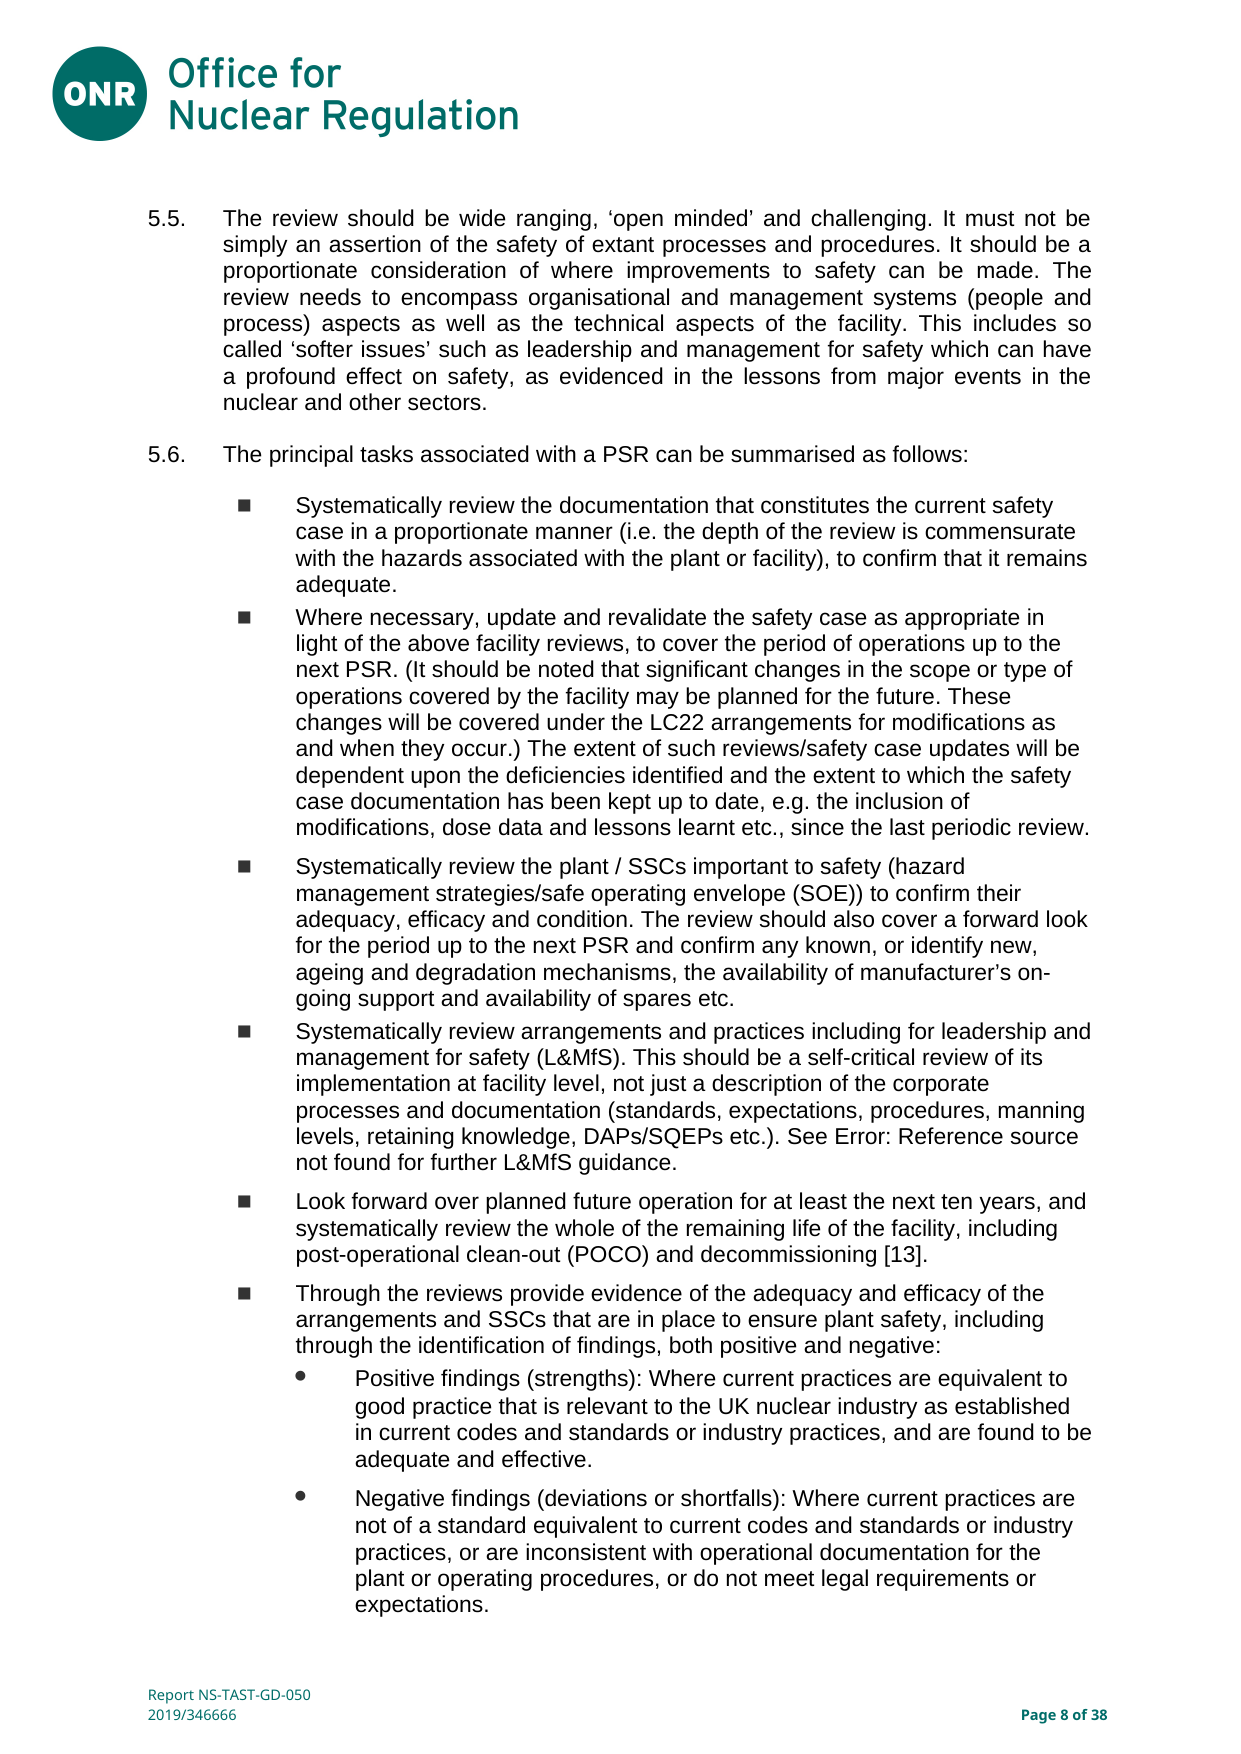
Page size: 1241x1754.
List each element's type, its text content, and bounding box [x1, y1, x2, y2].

text Systematically review arrangements and practices including for leadership and management for safety (L&MfS). This should be a self-critical review of its implementation at facility level, not just a description of the corporate processes and documentation (standards, expectations, procedures, manning levels, retaining knowledge, DAPs/SQEPs etc.). See Annex 1 for further L&MfS guidance. [236, 1018, 1092, 1176]
text Systematically review the documentation that constitutes the current safety case in a proportionate manner (i.e. the depth of the review is commensurate with the hazards associated with the plant or facility), to confirm that it remains adequate. [236, 492, 1092, 597]
text The principal tasks associated with a PSR can be summarised as follows: [148, 441, 1092, 467]
text Look forward over planned future operation for at least the next ten years, and systematically review the whole of the remaining life of the facility, including post-operational clean-out (POCO) and decommissioning [13]. [236, 1188, 1092, 1267]
picture [47, 41, 565, 143]
text The review should be wide ranging, ‘open minded’ and challenging. It must not be simply an assertion of the safety of extant processes and procedures. It should be a proportionate consideration of where improvements to safety can be made. The review needs to encompass organisational and management systems (people and process) aspects as well as the technical aspects of the facility. This includes so called ‘softer issues’ such as leadership and management for safety which can have a profound effect on safety, as evidenced in the lessons from major events in the nuclear and other sectors. [148, 205, 1092, 416]
text Systematically review the plant / SSCs important to safety (hazard management strategies/safe operating envelope (SOE)) to confirm their adequacy, efficacy and condition. The review should also cover a forward look for the period up to the next PSR and confirm any known, or identify new, ageing and degradation mechanisms, the availability of manufacturer’s on-going support and availability of spares etc. [236, 853, 1092, 1011]
text Through the reviews provide evidence of the adequacy and efficacy of the arrangements and SSCs that are in place to ensure plant safety, including through the identification of findings, both positive and negative: [236, 1280, 1092, 1359]
text Where necessary, update and revalidate the safety case as appropriate in light of the above facility reviews, to cover the period of operations up to the next PSR. (It should be noted that significant changes in the scope or type of operations covered by the facility may be planned for the future. These changes will be covered under the LC22 arrangements for modifications as and when they occur.) The extent of such reviews/safety case updates will be dependent upon the deficiencies identified and the extent to which the safety case documentation has been kept up to date, e.g. the inclusion of modifications, dose data and lessons learnt etc., since the last periodic review. [236, 603, 1092, 841]
text Negative findings (deviations or shortfalls): Where current practices are not of a standard equivalent to current codes and standards or industry practices, or are inconsistent with operational documentation for the plant or operating procedures, or do not meet legal requirements or expectations. [295, 1484, 1092, 1618]
text Positive findings (strengths): Where current practices are equivalent to good practice that is relevant to the UK nuclear industry as established in current codes and standards or industry practices, and are found to be adequate and effective. [295, 1365, 1092, 1472]
